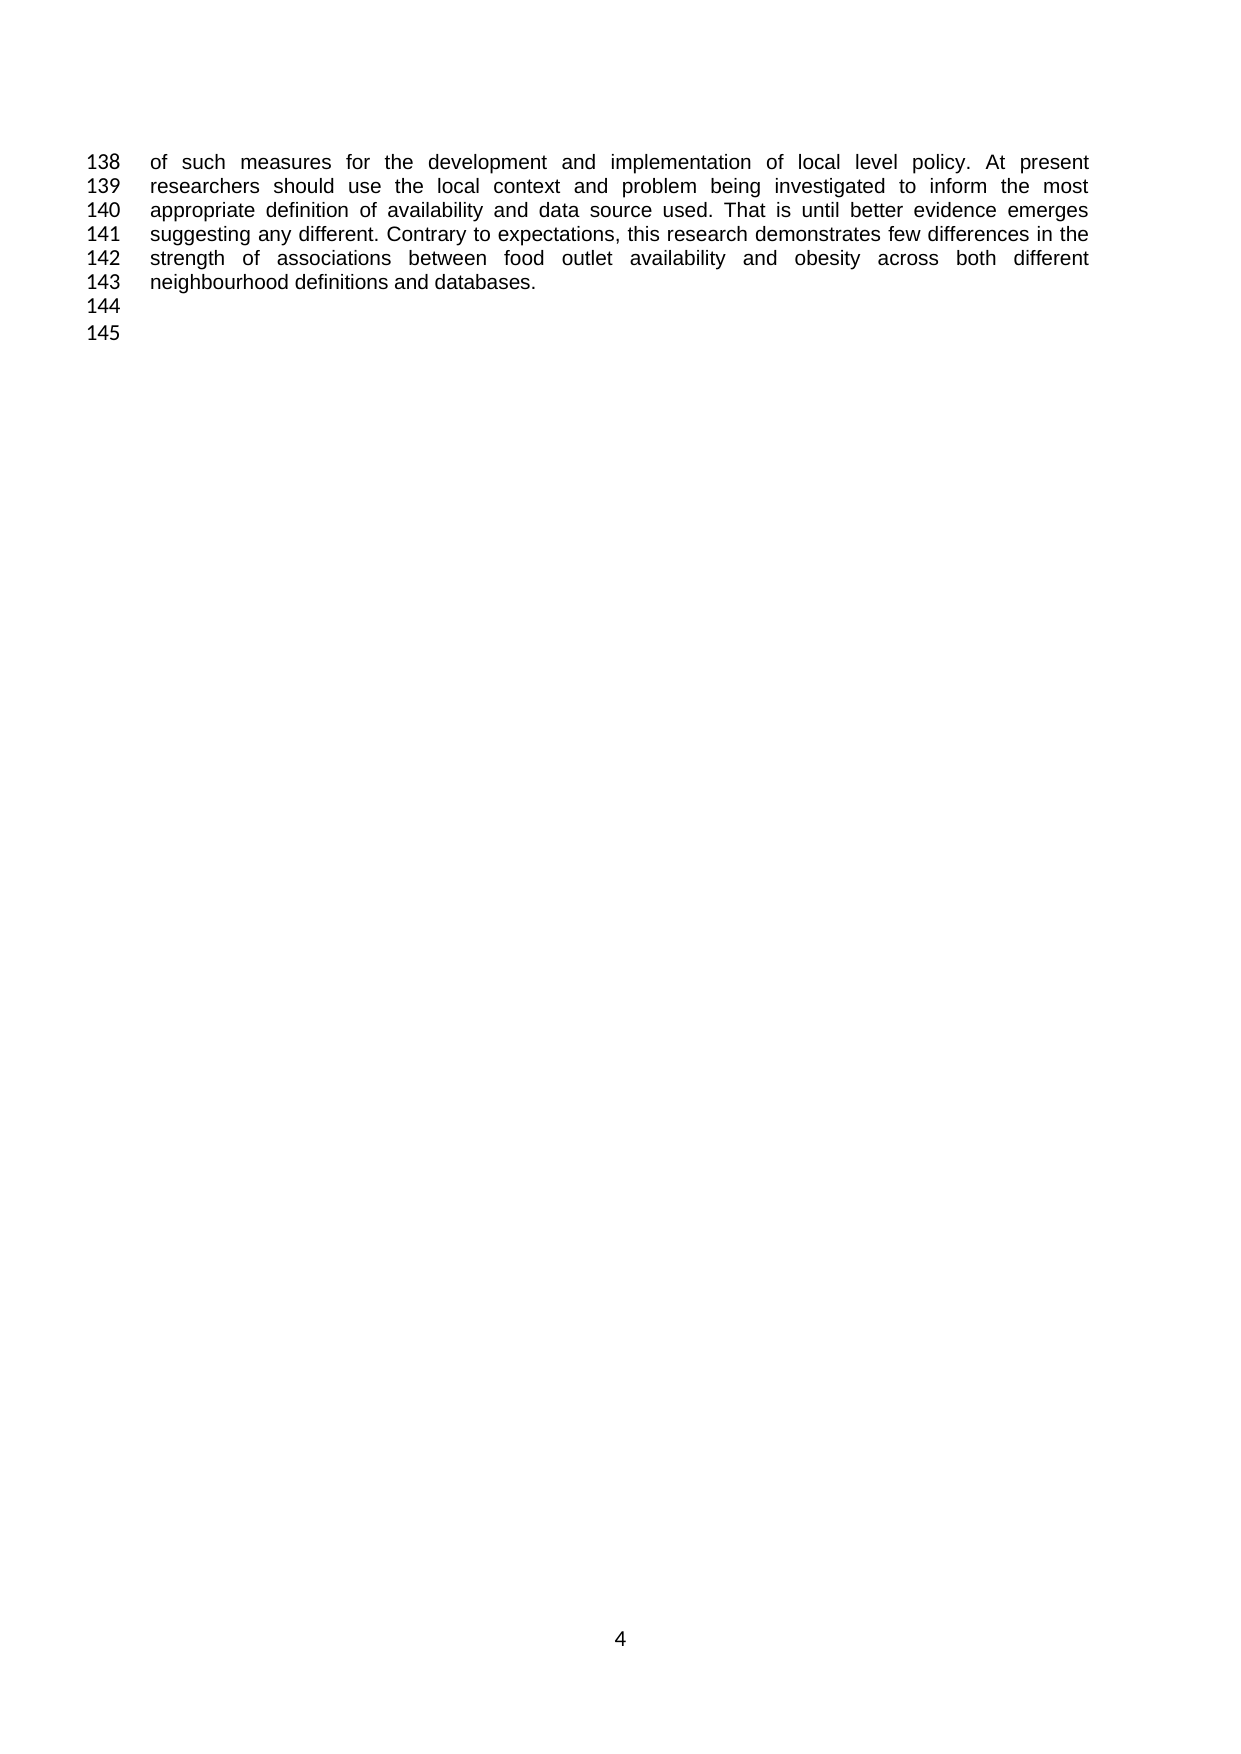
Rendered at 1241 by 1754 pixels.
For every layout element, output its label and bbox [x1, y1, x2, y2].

text [150, 150, 1090, 294]
